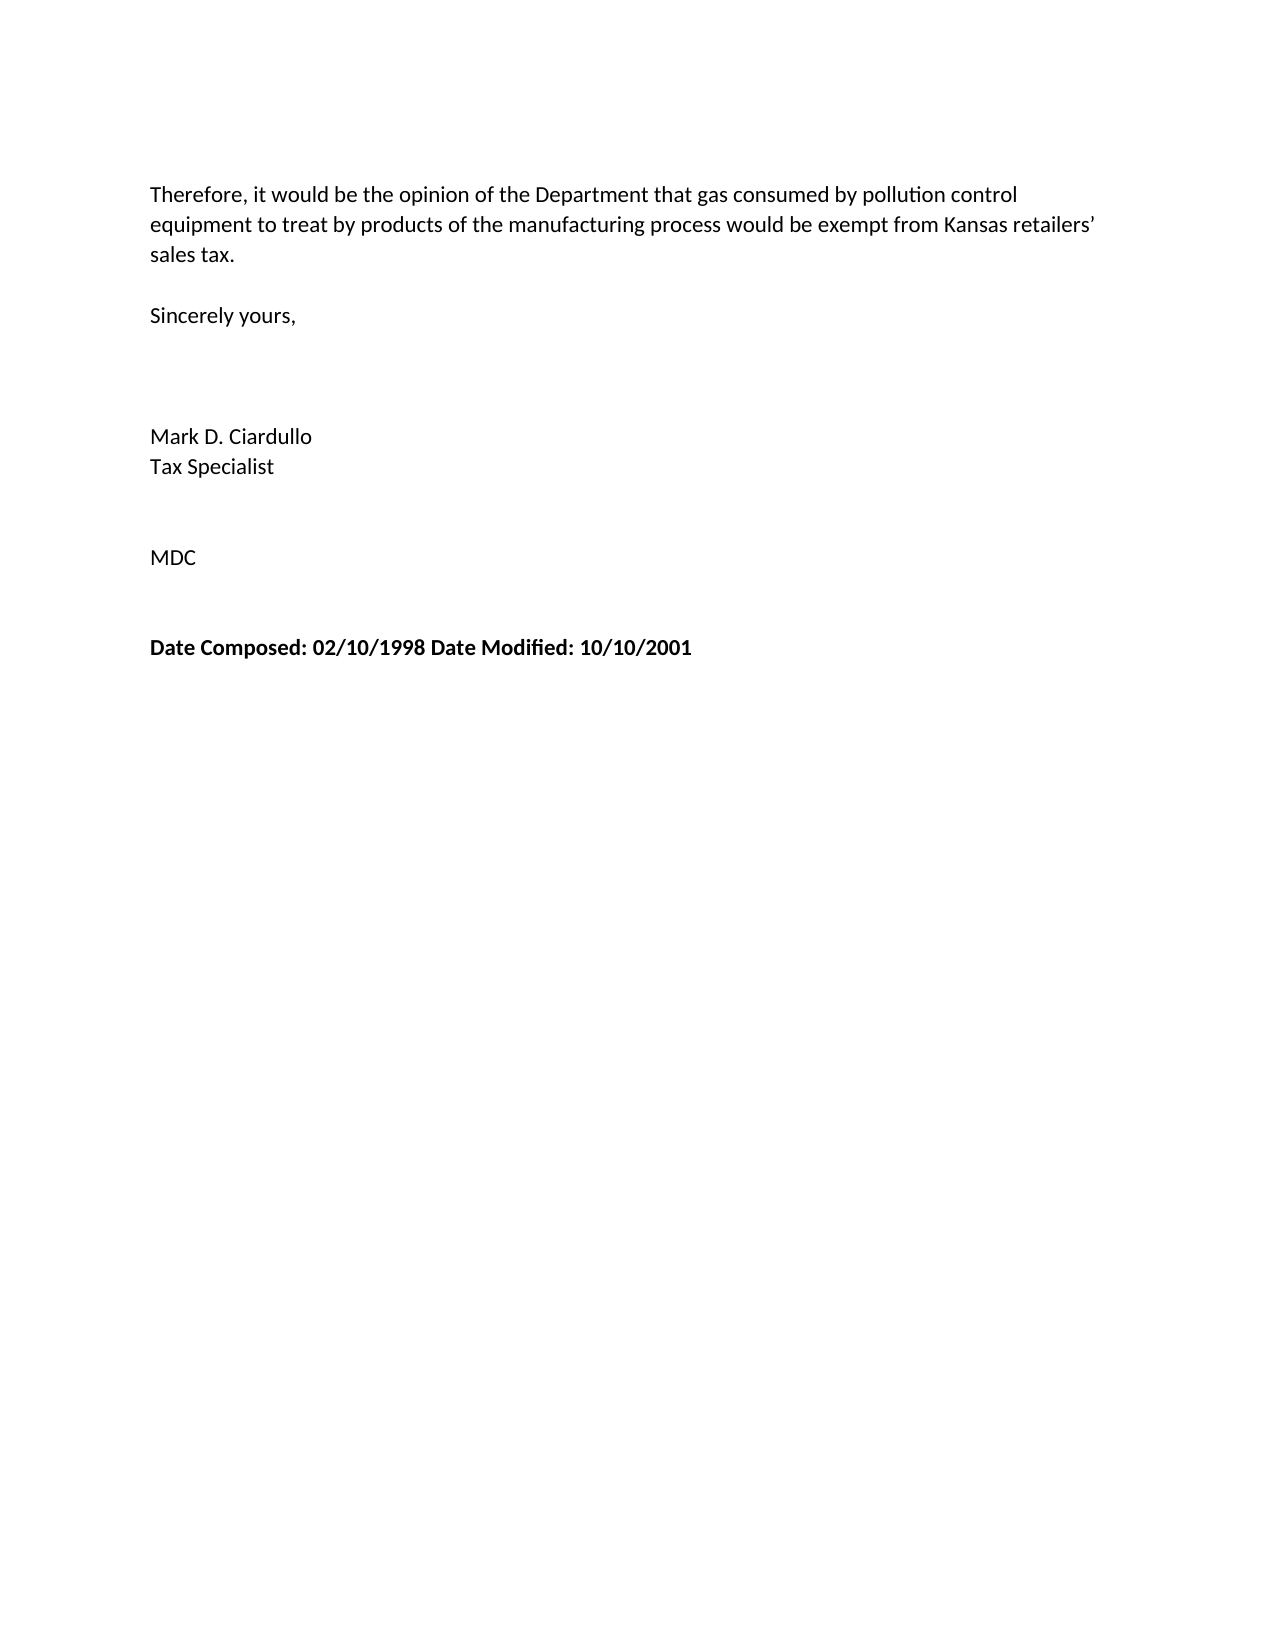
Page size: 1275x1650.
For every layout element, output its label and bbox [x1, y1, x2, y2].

text [150, 150, 1125, 661]
